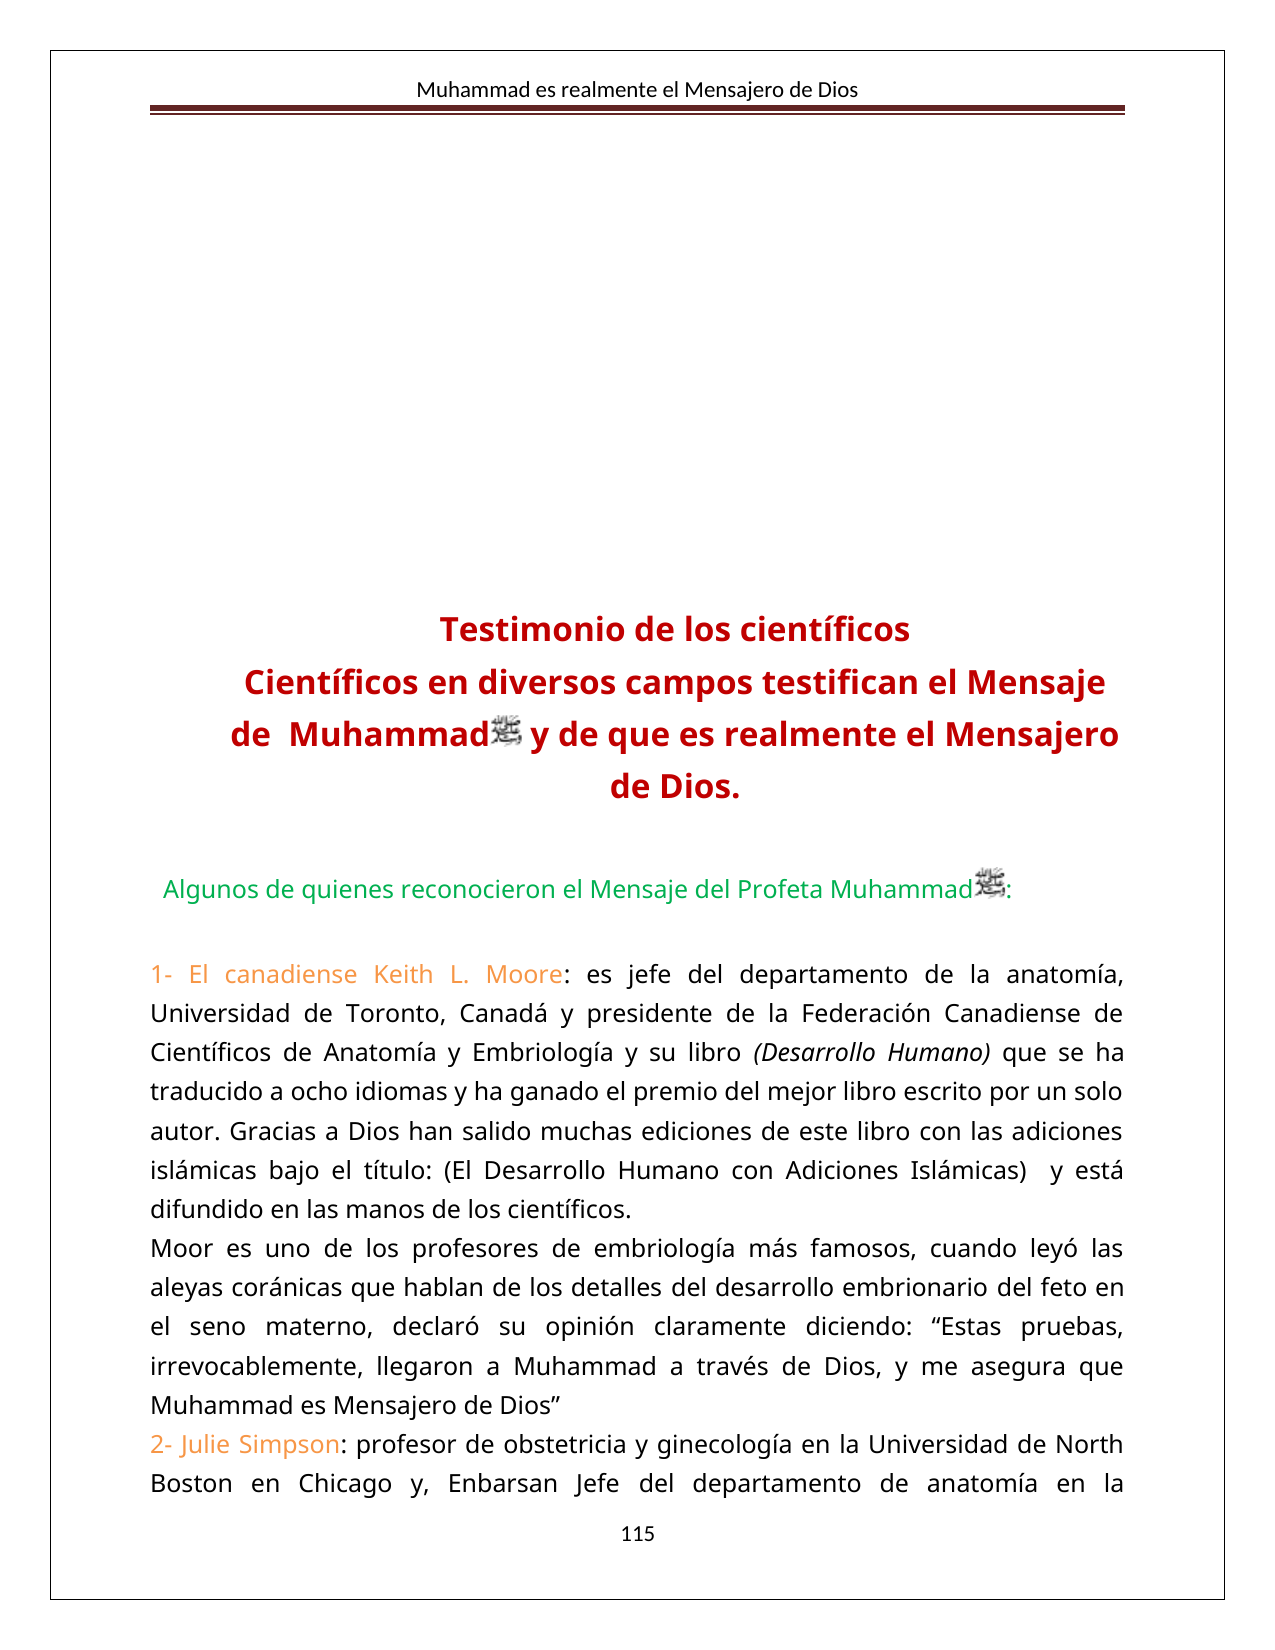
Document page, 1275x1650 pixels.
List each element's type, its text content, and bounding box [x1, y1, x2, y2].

list Científicos en diversos campos testifican el Mensaje de Muhammad y de que es realmente el Mensajero de Dios. [225, 658, 1125, 808]
picture [974, 867, 1006, 899]
picture [490, 715, 522, 747]
list Moor es uno de los profesores de embriología más famosos, cuando leyó las aleyas coránicas que hablan de los detalles del desarrollo embrionario del feto en el seno materno, declaró su opinión claramente diciendo: “Estas pruebas, irrevocablemente, llegaron a Muhammad a través de Dios, y me asegura que Muhammad es Mensajero de Dios” [150, 1231, 1125, 1421]
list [150, 1426, 1125, 1500]
list Testimonio de los científicos [225, 606, 1125, 652]
list Algunos de quienes reconocieron el Mensaje del Profeta Muhammad: [150, 867, 1125, 906]
list 1- El canadiense Keith L. Moore: es jefe del departamento de la anatomía, Universidad de Toronto, Canadá y presidente de la Federación Canadiense de Científicos de Anatomía y Embriología y su libro (Desarrollo Humano) que se ha traducido a ocho idiomas y ha ganado el premio del mejor libro escrito por un solo autor. Gracias a Dios han salido muchas ediciones de este libro con las adiciones islámicas bajo el título: (El Desarrollo Humano con Adiciones Islámicas) y está difundido en las manos de los científicos. [150, 956, 1125, 1226]
